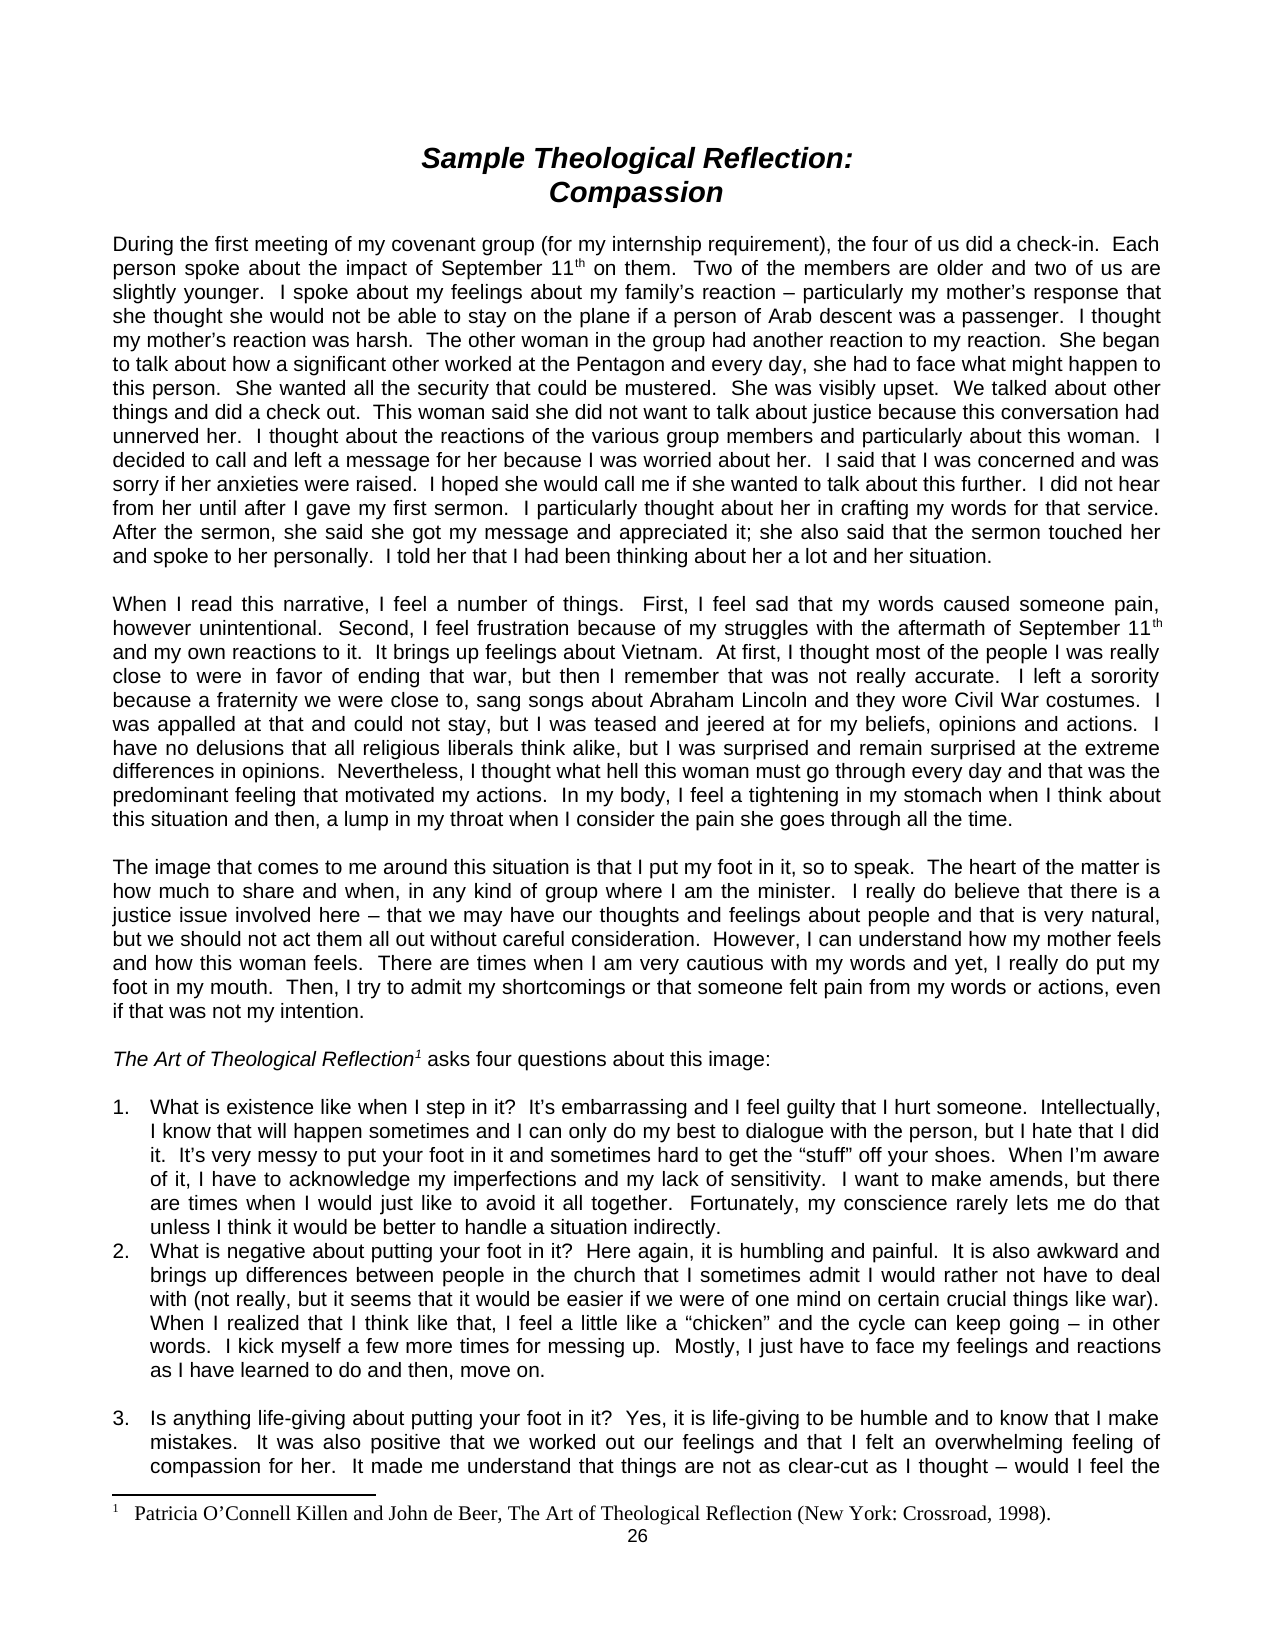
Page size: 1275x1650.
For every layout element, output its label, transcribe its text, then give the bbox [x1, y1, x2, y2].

list What is negative about putting your foot in it? Here again, it is humbling and painful. It is also awkward and brings up differences between people in the church that I sometimes admit I would rather not have to deal with (not really, but it seems that it would be easier if we were of one mind on certain crucial things like war). When I realized that I think like that, I feel a little like a “chicken” and the cycle can keep going – in other words. I kick myself a few more times for messing up. Mostly, I just have to face my feelings and reactions as I have learned to do and then, move on. [112, 1238, 1162, 1382]
text The Art of Theological Reflection asks four questions about this image: [112, 1047, 1162, 1071]
text Sample Theological Reflection: [112, 141, 1162, 175]
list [112, 1406, 1162, 1478]
text The image that comes to me around this situation is that I put my foot in it, so to speak. The heart of the matter is how much to share and when, in any kind of group where I am the minister. I really do believe that there is a justice issue involved here – that we may have our thoughts and feelings about people and that is very natural, but we should not act them all out without careful consideration. However, I can understand how my mother feels and how this woman feels. There are times when I am very cautious with my words and yet, I really do put my foot in my mouth. Then, I try to admit my shortcomings or that someone felt pain from my words or actions, even if that was not my intention. [112, 855, 1162, 1023]
text When I read this narrative, I feel a number of things. First, I feel sad that my words caused someone pain, however unintentional. Second, I feel frustration because of my struggles with the aftermath of September 11th and my own reactions to it. It brings up feelings about Vietnam. At first, I thought most of the people I was really close to were in favor of ending that war, but then I remember that was not really accurate. I left a sorority because a fraternity we were close to, sang songs about Abraham Lincoln and they wore Civil War costumes. I was appalled at that and could not stay, but I was teased and jeered at for my beliefs, opinions and actions. I have no delusions that all religious liberals think alike, but I was surprised and remain surprised at the extreme differences in opinions. Nevertheless, I thought what hell this woman must go through every day and that was the predominant feeling that motivated my actions. In my body, I feel a tightening in my stomach when I think about this situation and then, a lump in my throat when I consider the pain she goes through all the time. [112, 592, 1162, 831]
list What is existence like when I step in it? It’s embarrassing and I feel guilty that I hurt someone. Intellectually, I know that will happen sometimes and I can only do my best to dialogue with the person, but I hate that I did it. It’s very messy to put your foot in it and sometimes hard to get the “stuff” off your shoes. When I’m aware of it, I have to acknowledge my imperfections and my lack of sensitivity. I want to make amends, but there are times when I would just like to avoid it all together. Fortunately, my conscience rarely lets me do that unless I think it would be better to handle a situation indirectly. [112, 1095, 1162, 1238]
text Compassion [112, 175, 1162, 208]
text During the first meeting of my covenant group (for my internship requirement), the four of us did a check-in. Each person spoke about the impact of September 11th on them. Two of the members are older and two of us are slightly younger. I spoke about my feelings about my family’s reaction – particularly my mother’s response that she thought she would not be able to stay on the plane if a person of Arab descent was a passenger. I thought my mother’s reaction was harsh. The other woman in the group had another reaction to my reaction. She began to talk about how a significant other worked at the Pentagon and every day, she had to face what might happen to this person. She wanted all the security that could be mustered. She was visibly upset. We talked about other things and did a check out. This woman said she did not want to talk about justice because this conversation had unnerved her. I thought about the reactions of the various group members and particularly about this woman. I decided to call and left a message for her because I was worried about her. I said that I was concerned and was sorry if her anxieties were raised. I hoped she would call me if she wanted to talk about this further. I did not hear from her until after I gave my first sermon. I particularly thought about her in crafting my words for that service. After the sermon, she said she got my message and appreciated it; she also said that the sermon touched her and spoke to her personally. I told her that I had been thinking about her a lot and her situation. [112, 232, 1162, 568]
